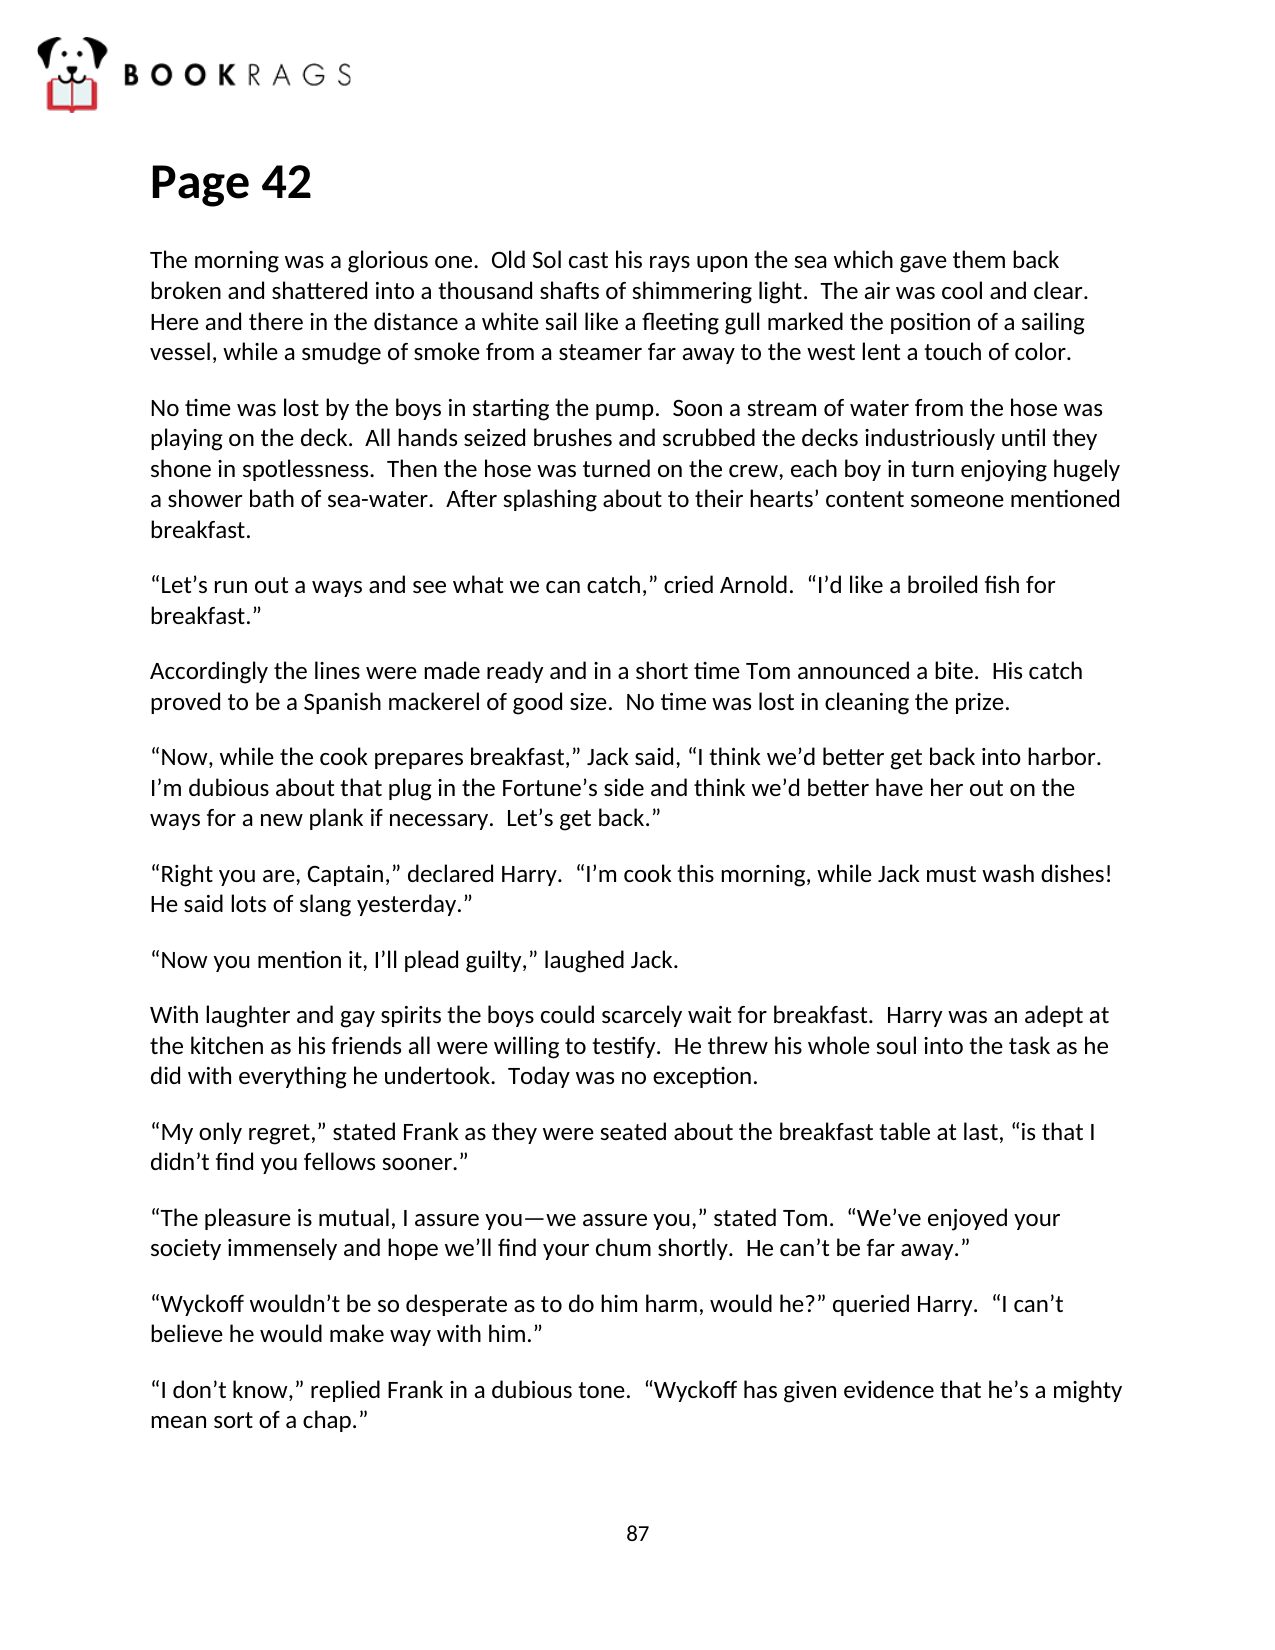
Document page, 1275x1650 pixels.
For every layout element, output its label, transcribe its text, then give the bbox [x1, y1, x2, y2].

text “Now you mention it, I’ll plead guilty,” laughed Jack. [150, 944, 1125, 974]
text Page 42 [150, 150, 1125, 211]
text No time was lost by the boys in starting the pump. Soon a stream of water from the hose was playing on the deck. All hands seized brushes and scrubbed the decks industriously until they shone in spotlessness. Then the hose was turned on the crew, each boy in turn enjoying hugely a shower bath of sea-water. After splashing about to their hearts’ content someone mentioned breakfast. [150, 392, 1125, 544]
text “I don’t know,” replied Frank in a dubious tone. “Wyckoff has given evidence that he’s a mighty mean sort of a chap.” [150, 1374, 1125, 1435]
text “The pleasure is mutual, I assure you—­we assure you,” stated Tom. “We’ve enjoyed your society immensely and hope we’ll find your chum shortly. He can’t be far away.” [150, 1202, 1125, 1263]
text “Wyckoff wouldn’t be so desperate as to do him harm, would he?” queried Harry. “I can’t believe he would make way with him.” [150, 1288, 1125, 1349]
picture [37, 37, 351, 113]
text With laughter and gay spirits the boys could scarcely wait for breakfast. Harry was an adept at the kitchen as his friends all were willing to testify. He threw his whole soul into the task as he did with everything he undertook. Today was no exception. [150, 999, 1125, 1091]
text The morning was a glorious one. Old Sol cast his rays upon the sea which gave them back broken and shattered into a thousand shafts of shimmering light. The air was cool and clear. Here and there in the distance a white sail like a fleeting gull marked the position of a sailing vessel, while a smudge of smoke from a steamer far away to the west lent a touch of color. [150, 244, 1125, 367]
text “My only regret,” stated Frank as they were seated about the breakfast table at last, “is that I didn’t find you fellows sooner.” [150, 1116, 1125, 1177]
text Accordingly the lines were made ready and in a short time Tom announced a bite. His catch proved to be a Spanish mackerel of good size. No time was lost in cleaning the prize. [150, 655, 1125, 716]
text “Right you are, Captain,” declared Harry. “I’m cook this morning, while Jack must wash dishes! He said lots of slang yesterday.” [150, 858, 1125, 919]
text “Let’s run out a ways and see what we can catch,” cried Arnold. “I’d like a broiled fish for breakfast.” [150, 569, 1125, 630]
text “Now, while the cook prepares breakfast,” Jack said, “I think we’d better get back into harbor. I’m dubious about that plug in the Fortune’s side and think we’d better have her out on the ways for a new plank if necessary. Let’s get back.” [150, 741, 1125, 833]
